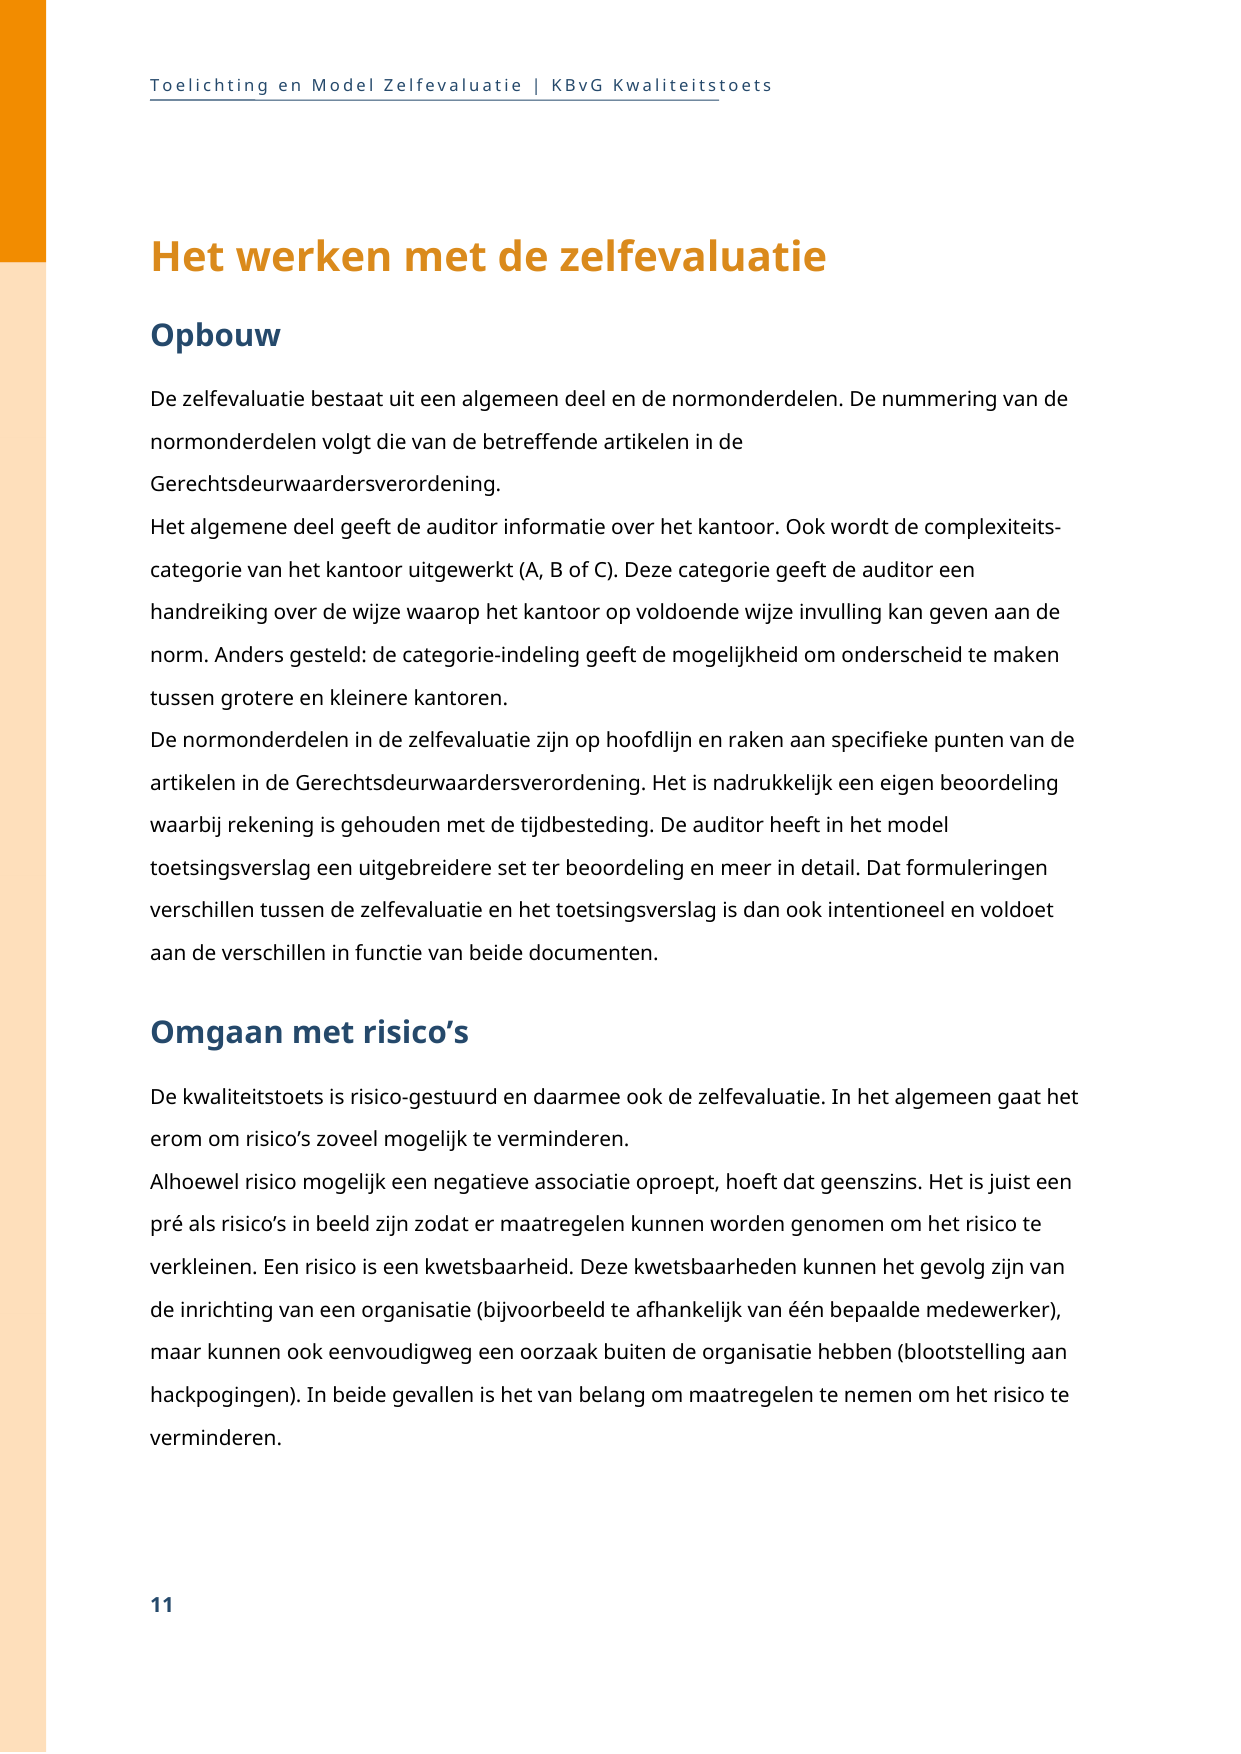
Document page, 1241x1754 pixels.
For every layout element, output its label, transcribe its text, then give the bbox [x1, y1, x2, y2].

text De normonderdelen in de zelfevaluatie zijn op hoofdlijn en raken aan specifieke punten van de artikelen in de Gerechtsdeurwaardersverordening. Het is nadrukkelijk een eigen beoordeling waarbij rekening is gehouden met de tijdbesteding. De auditor heeft in het model toetsingsverslag een uitgebreidere set ter beoordeling en meer in detail. Dat formuleringen verschillen tussen de zelfevaluatie en het toetsingsverslag is dan ook intentioneel en voldoet aan de verschillen in functie van beide documenten. [150, 725, 1090, 967]
text De kwaliteitstoets is risico-gestuurd en daarmee ook de zelfevaluatie. In het algemeen gaat het erom om risico’s zoveel mogelijk te verminderen. [150, 1082, 1090, 1153]
subtitle Opbouw [150, 313, 1090, 355]
subtitle Het werken met de zelfevaluatie [150, 227, 1090, 283]
text De zelfevaluatie bestaat uit een algemeen deel en de normonderdelen. De nummering van de normonderdelen volgt die van de betreffende artikelen in de Gerechtsdeurwaardersverordening. [150, 384, 1090, 498]
text Alhoewel risico mogelijk een negatieve associatie oproept, hoeft dat geenszins. Het is juist een pré als risico’s in beeld zijn zodat er maatregelen kunnen worden genomen om het risico te verkleinen. Een risico is een kwetsbaarheid. Deze kwetsbaarheden kunnen het gevolg zijn van de inrichting van een organisatie (bijvoorbeeld te afhankelijk van één bepaalde medewerker), maar kunnen ook eenvoudigweg een oorzaak buiten de organisatie hebben (blootstelling aan hackpogingen). In beide gevallen is het van belang om maatregelen te nemen om het risico te verminderen. [150, 1167, 1090, 1451]
text Het algemene deel geeft de auditor informatie over het kantoor. Ook wordt de complexiteits-categorie van het kantoor uitgewerkt (A, B of C). Deze categorie geeft de auditor een handreiking over de wijze waarop het kantoor op voldoende wijze invulling kan geven aan de norm. Anders gesteld: de categorie-indeling geeft de mogelijkheid om onderscheid te maken tussen grotere en kleinere kantoren. [150, 512, 1090, 711]
picture [0, 0, 47, 1752]
subtitle Omgaan met risico’s [150, 1010, 1090, 1053]
